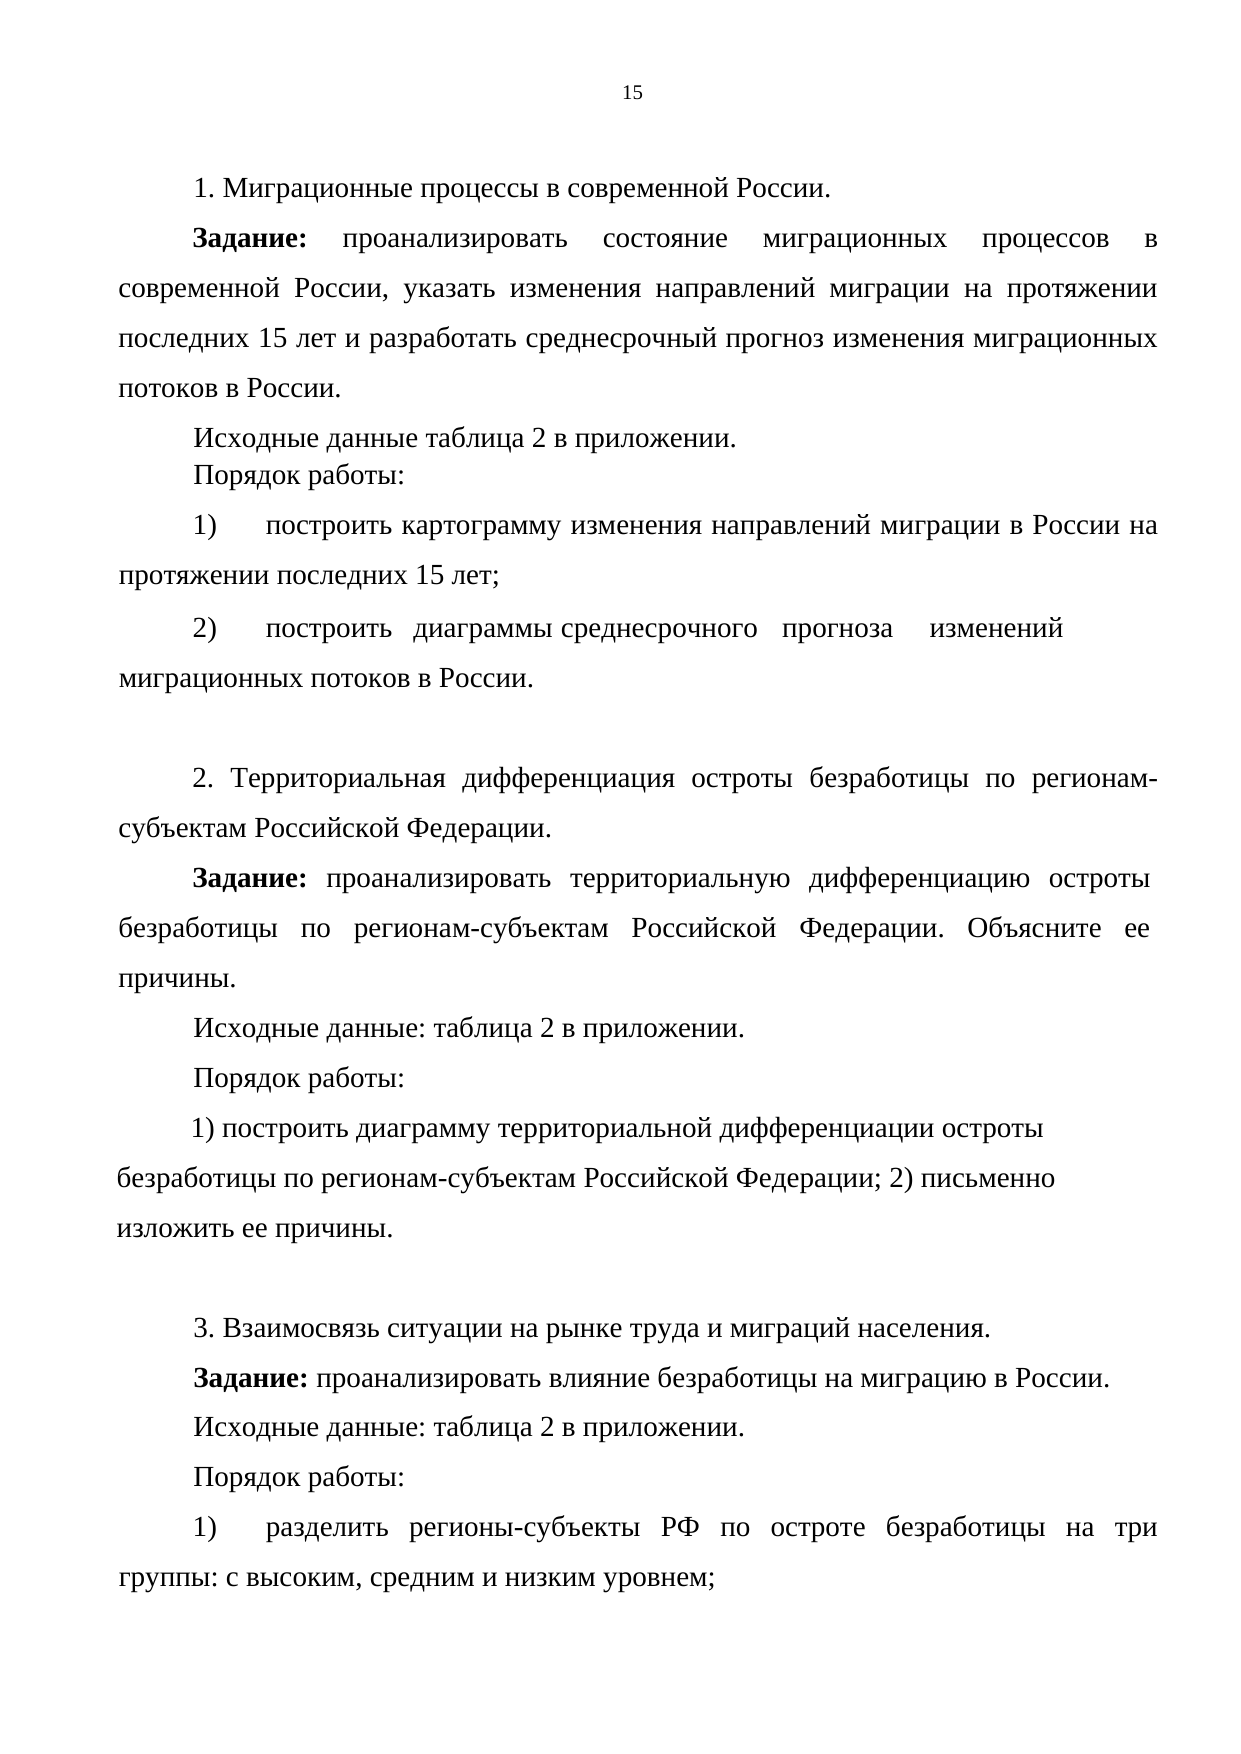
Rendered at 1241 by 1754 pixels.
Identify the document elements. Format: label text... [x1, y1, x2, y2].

text Исходные данные: таблица 2 в приложении. [193, 1409, 1158, 1443]
text 1) построить диаграмму территориальной дифференциации остроты безработицы по регионам-субъектам Российской Федерации; 2) письменно изложить ее причины. [116, 1110, 1151, 1243]
list разделить регионы-субъекты РФ по остроте безработицы на три группы: с высоким, средним и низким уровнем; [118, 1509, 1158, 1593]
text Задание: проанализировать влияние безработицы на миграцию в России. [193, 1360, 1158, 1393]
text Исходные данные таблица 2 в приложении. [193, 420, 1158, 454]
text Порядок работы: [193, 1459, 1158, 1493]
list построить диаграммы среднесрочного прогноза изменений миграционных потоков в России. [118, 610, 1158, 693]
text 2. Территориальная дифференциация остроты безработицы по регионам- субъектам Российской Федерации. [118, 760, 1158, 843]
list построить картограмму изменения направлений миграции в России на протяжении последних 15 лет; [118, 507, 1158, 590]
text 3. Взаимосвязь ситуации на рынке труда и миграций населения. [193, 1310, 1158, 1343]
text Исходные данные: таблица 2 в приложении. [193, 1010, 1158, 1044]
text Задание: проанализировать территориальную дифференциацию остроты безработицы по регионам-субъектам Российской Федерации. Объясните ее причины. [118, 860, 1151, 993]
text Порядок работы: [193, 1060, 1158, 1094]
text 1. Миграционные процессы в современной России. [193, 170, 1158, 204]
text Порядок работы: [193, 457, 1158, 490]
text Задание: проанализировать состояние миграционных процессов в современной России, указать изменения направлений миграции на протяжении последних 15 лет и разработать среднесрочный прогноз изменения миграционных потоков в России. [118, 220, 1158, 403]
